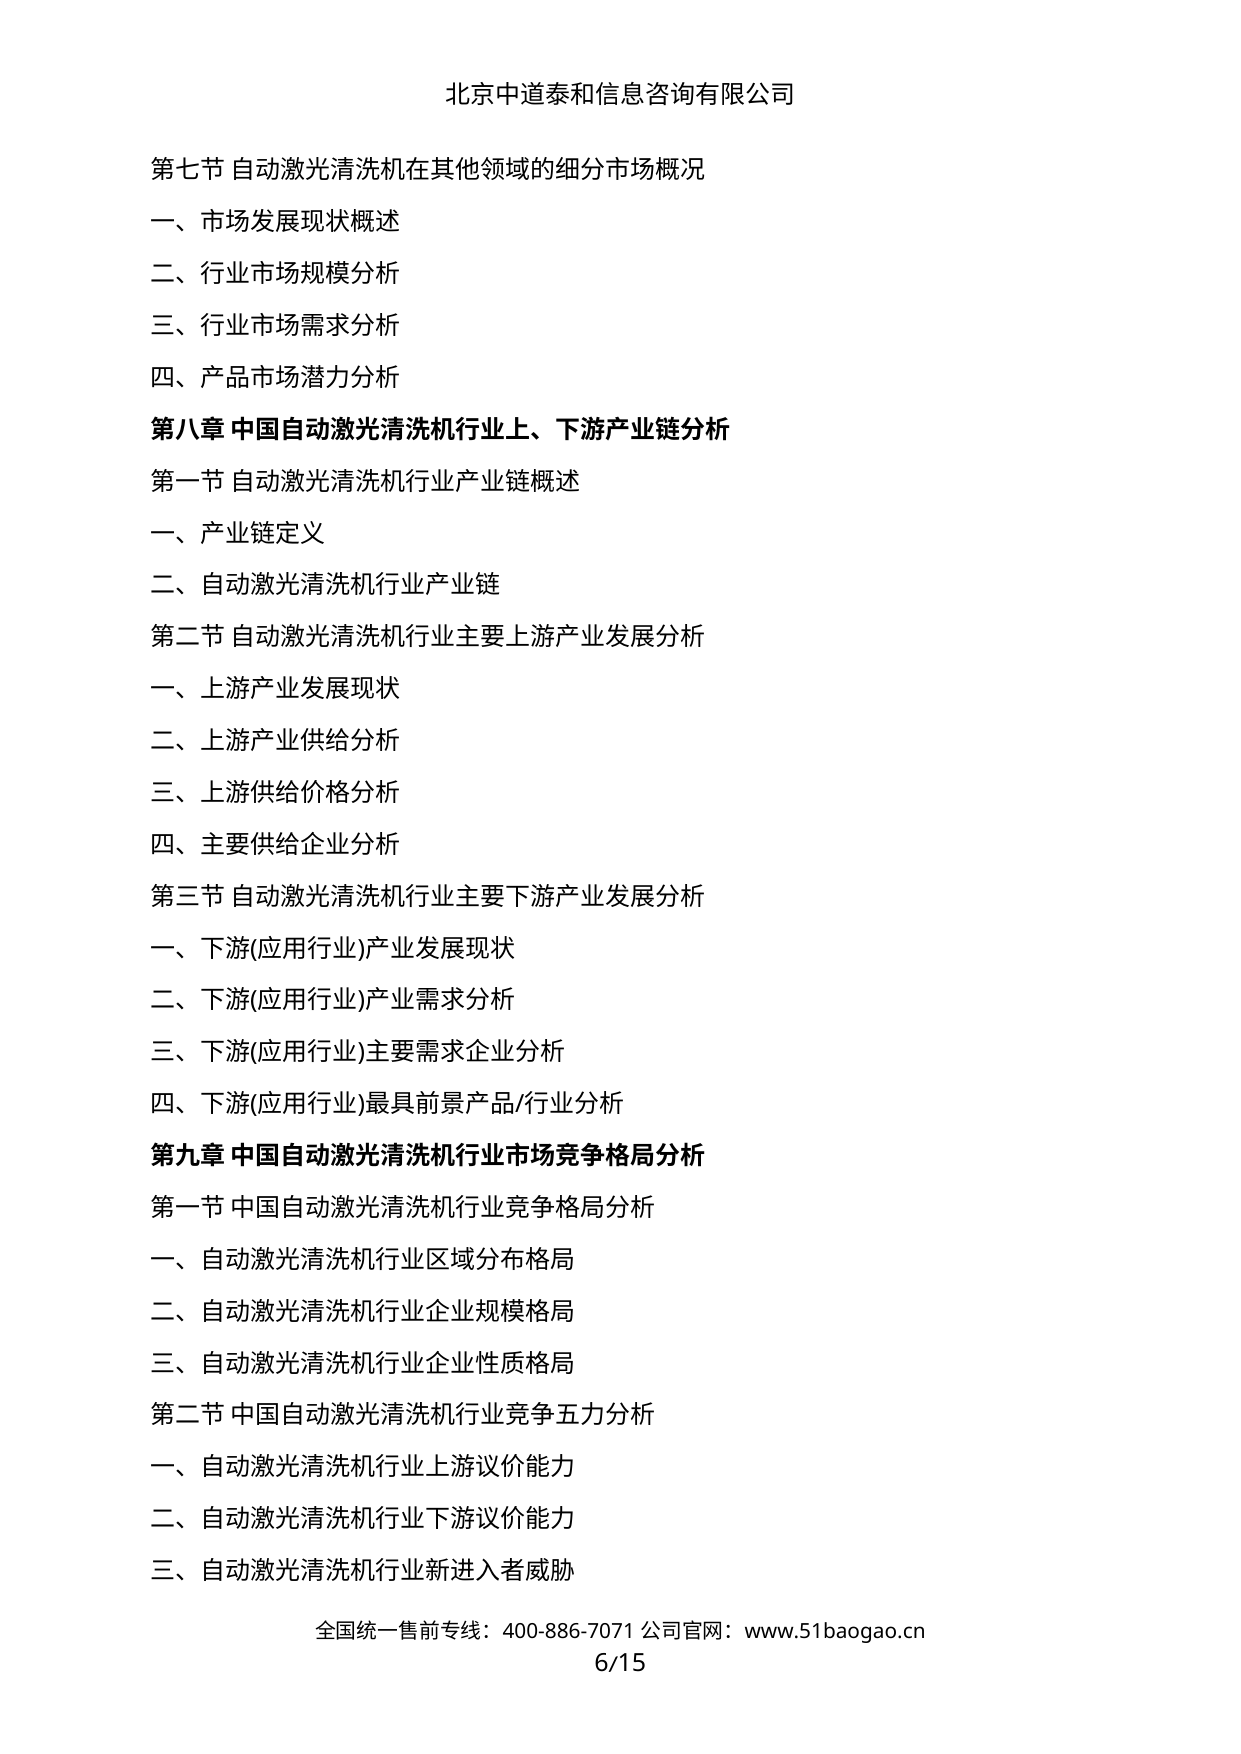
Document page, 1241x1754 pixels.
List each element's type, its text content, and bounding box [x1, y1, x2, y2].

text 二、自动激光清洗机行业产业链 [150, 565, 1090, 601]
text 第一节 自动激光清洗机行业产业链概述 [150, 461, 1090, 497]
text 二、自动激光清洗机行业下游议价能力 [150, 1499, 1090, 1535]
text 二、下游(应用行业)产业需求分析 [150, 980, 1090, 1016]
text 一、自动激光清洗机行业上游议价能力 [150, 1447, 1090, 1483]
text 第三节 自动激光清洗机行业主要下游产业发展分析 [150, 876, 1090, 912]
text 一、产业链定义 [150, 513, 1090, 549]
text 第一节 中国自动激光清洗机行业竞争格局分析 [150, 1187, 1090, 1224]
text 第二节 中国自动激光清洗机行业竞争五力分析 [150, 1395, 1090, 1431]
text 一、自动激光清洗机行业区域分布格局 [150, 1239, 1090, 1276]
text 一、上游产业发展现状 [150, 669, 1090, 705]
text 二、上游产业供给分析 [150, 721, 1090, 757]
text 二、行业市场规模分析 [150, 254, 1090, 290]
text 三、自动激光清洗机行业新进入者威胁 [150, 1551, 1090, 1587]
text 三、下游(应用行业)主要需求企业分析 [150, 1032, 1090, 1068]
text 一、市场发展现状概述 [150, 202, 1090, 238]
text 第二节 自动激光清洗机行业主要上游产业发展分析 [150, 617, 1090, 653]
text 三、行业市场需求分析 [150, 306, 1090, 342]
text 第九章 中国自动激光清洗机行业市场竞争格局分析 [150, 1136, 1090, 1172]
text 三、自动激光清洗机行业企业性质格局 [150, 1343, 1090, 1379]
text 一、下游(应用行业)产业发展现状 [150, 928, 1090, 964]
text 第八章 中国自动激光清洗机行业上、下游产业链分析 [150, 409, 1090, 446]
text 四、主要供给企业分析 [150, 824, 1090, 861]
text 三、上游供给价格分析 [150, 772, 1090, 809]
text 二、自动激光清洗机行业企业规模格局 [150, 1291, 1090, 1327]
text 四、产品市场潜力分析 [150, 357, 1090, 394]
text 四、下游(应用行业)最具前景产品/行业分析 [150, 1084, 1090, 1120]
text 第七节 自动激光清洗机在其他领域的细分市场概况 [150, 150, 1090, 186]
